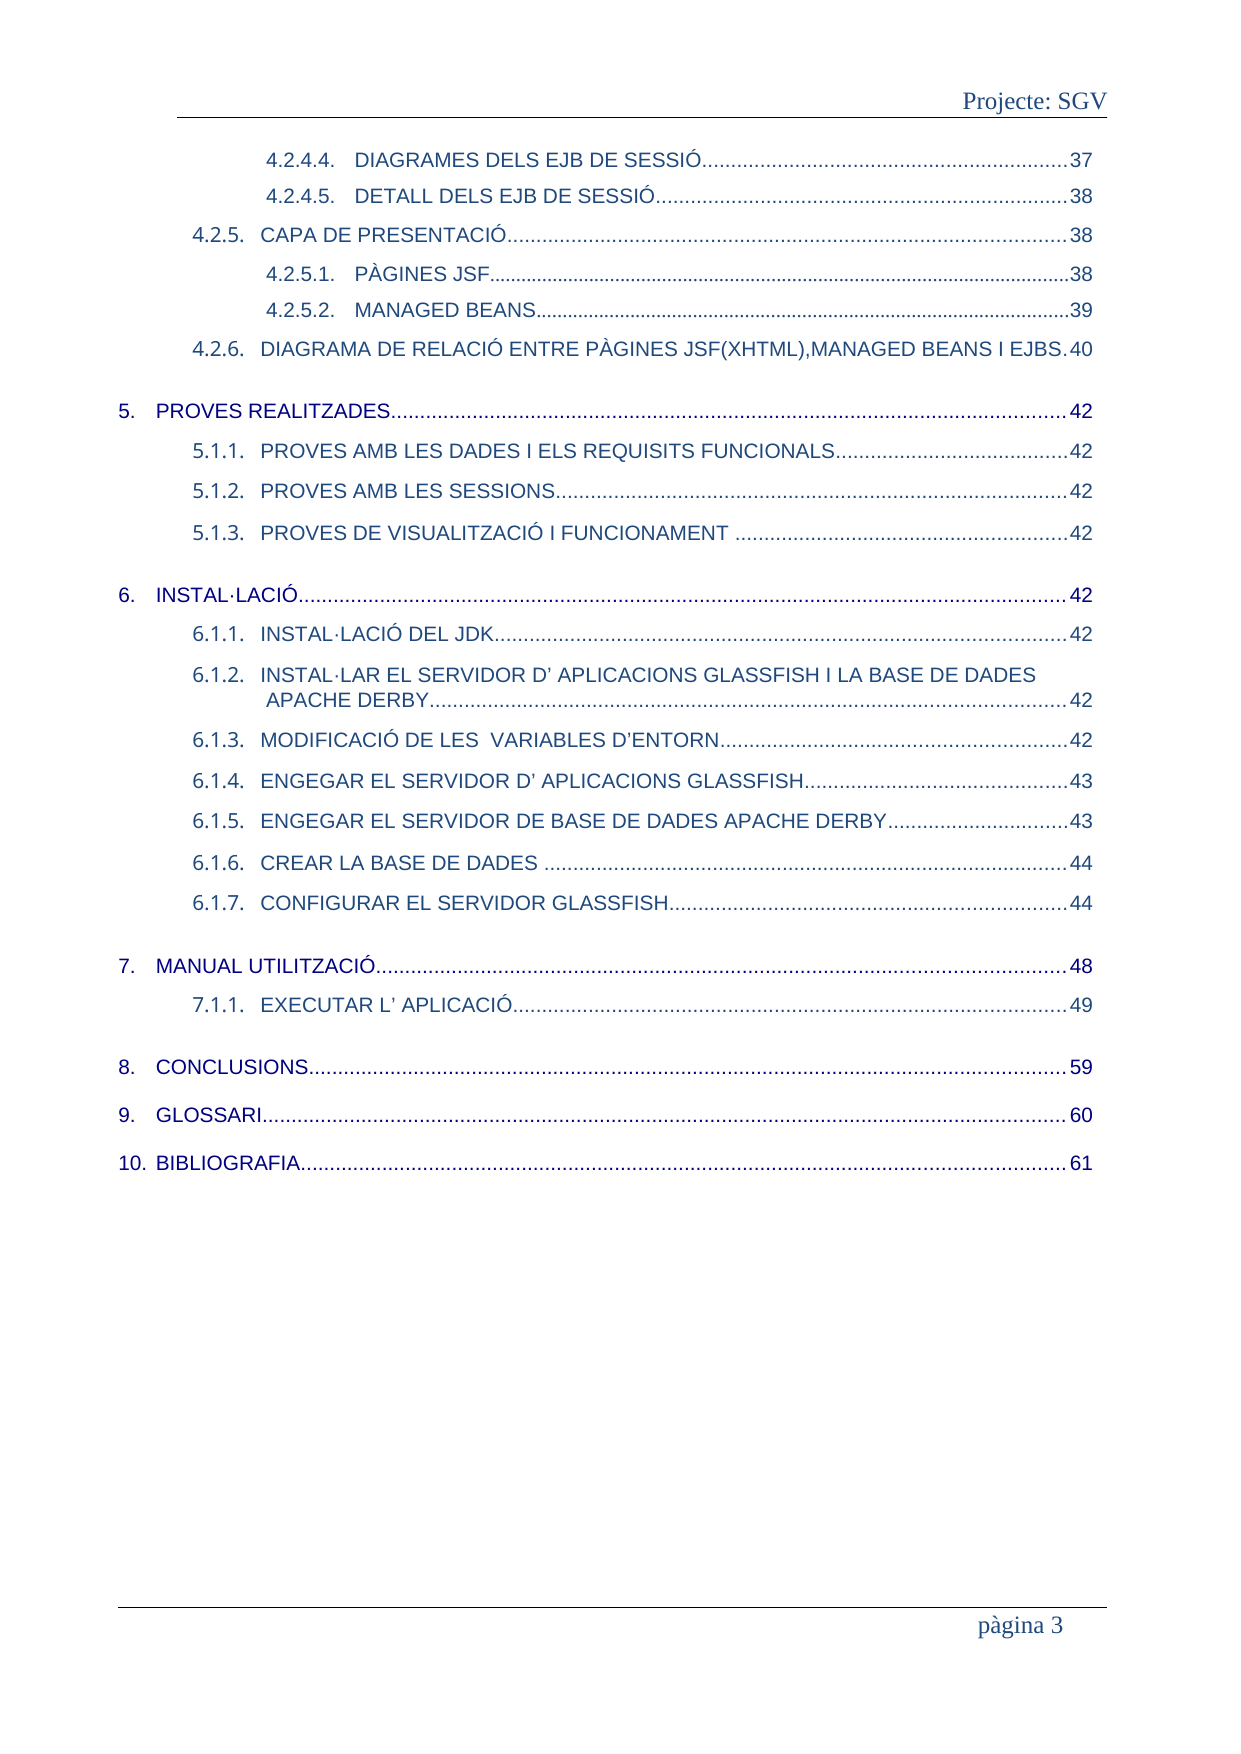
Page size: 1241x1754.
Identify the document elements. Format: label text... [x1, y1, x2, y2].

text MANUAL UTILITZACIÓ 48 [118, 953, 1107, 977]
text DIAGRAMES DELS EJB DE SESSIÓ 37 [266, 148, 1107, 172]
text CONFIGURAR EL SERVIDOR GLASSFISH 44 [192, 888, 1107, 917]
text ENGEGAR EL SERVIDOR DE BASE DE DADES APACHE DERBY 43 [192, 807, 1107, 835]
text PROVES REALITZADES 42 [118, 399, 1107, 423]
text EXECUTAR L’ APLICACIÓ 49 [192, 990, 1107, 1018]
text PÀGINES JSF 38 [266, 261, 1107, 285]
text ENGEGAR EL SERVIDOR D’ APLICACIONS GLASSFISH 43 [192, 766, 1107, 794]
text DETALL DELS EJB DE SESSIÓ 38 [266, 184, 1107, 208]
text CREAR LA BASE DE DADES 44 [192, 848, 1107, 876]
text INSTAL·LACIÓ 42 [118, 582, 1107, 606]
text MANAGED BEANS 39 [266, 298, 1107, 322]
text GLOSSARI 60 [118, 1103, 1107, 1127]
text INSTAL·LAR EL SERVIDOR D’ APLICACIONS GLASSFISH I LA BASE DE DADES APACHE DERBY 42 [192, 660, 1107, 712]
text CAPA DE PRESENTACIÓ 38 [192, 221, 1107, 249]
text PROVES AMB LES DADES I ELS REQUISITS FUNCIONALS 42 [192, 436, 1107, 464]
text MODIFICACIÓ DE LES VARIABLES D’ENTORN 42 [192, 725, 1107, 753]
text INSTAL·LACIÓ DEL JDK 42 [192, 619, 1107, 647]
text PROVES DE VISUALITZACIÓ I FUNCIONAMENT 42 [192, 518, 1107, 546]
text DIAGRAMA DE RELACIÓ ENTRE PÀGINES JSF(XHTML),MANAGED BEANS I EJBS 40 [192, 334, 1107, 363]
text PROVES AMB LES SESSIONS 42 [192, 477, 1107, 505]
text BIBLIOGRAFIA 61 [118, 1151, 1107, 1174]
text CONCLUSIONS 59 [118, 1055, 1107, 1079]
